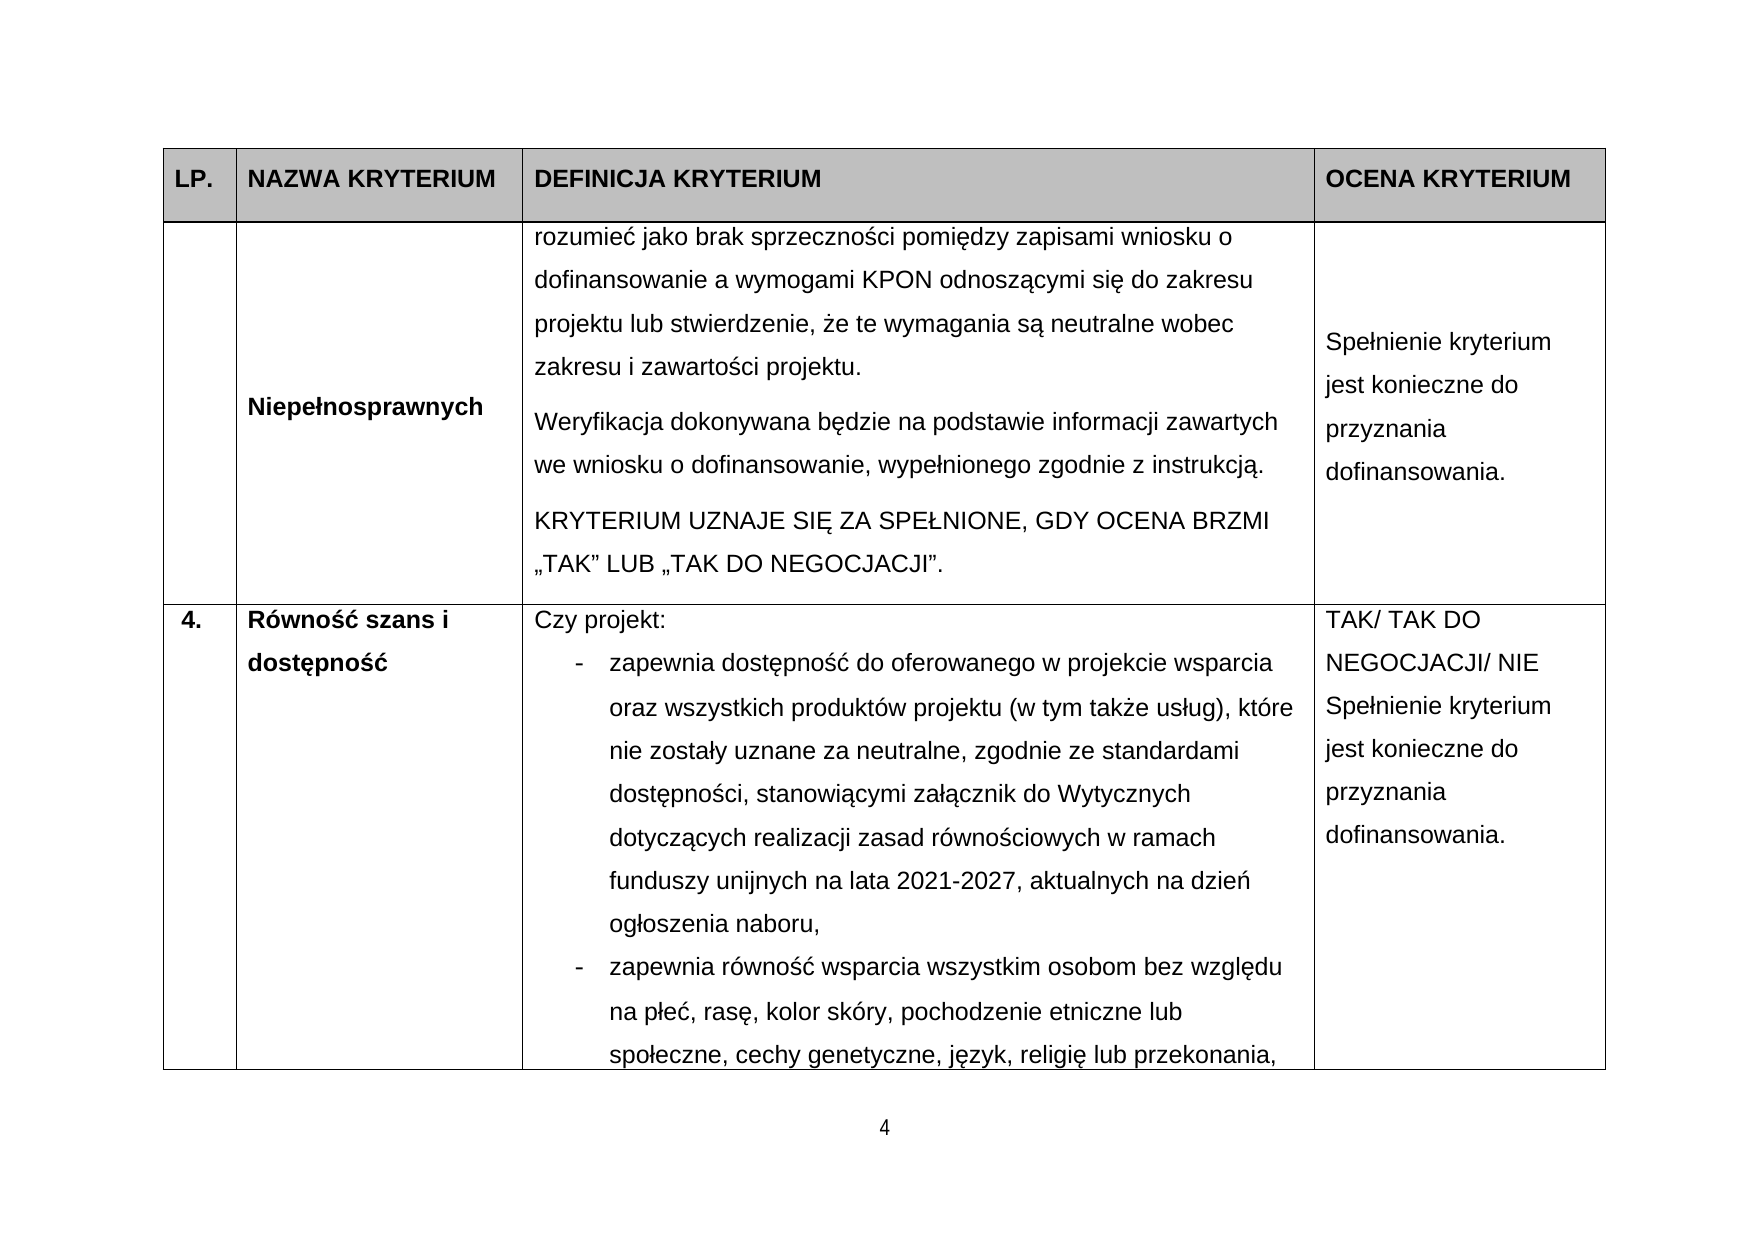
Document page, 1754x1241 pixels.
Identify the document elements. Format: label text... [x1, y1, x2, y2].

table_cell [164, 605, 236, 1069]
table_header NAZWA KRYTERIUM [237, 149, 522, 221]
table_header OCENA KRYTERIUM [1315, 149, 1605, 221]
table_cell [237, 223, 522, 604]
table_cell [1315, 223, 1605, 604]
table_cell Równość szans i dostępność [237, 605, 522, 1069]
table_header LP. [164, 149, 236, 221]
table_cell [164, 223, 236, 604]
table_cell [523, 605, 1314, 1069]
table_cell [523, 223, 1314, 604]
table_header DEFINICJA KRYTERIUM [523, 149, 1314, 221]
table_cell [1315, 605, 1605, 1069]
